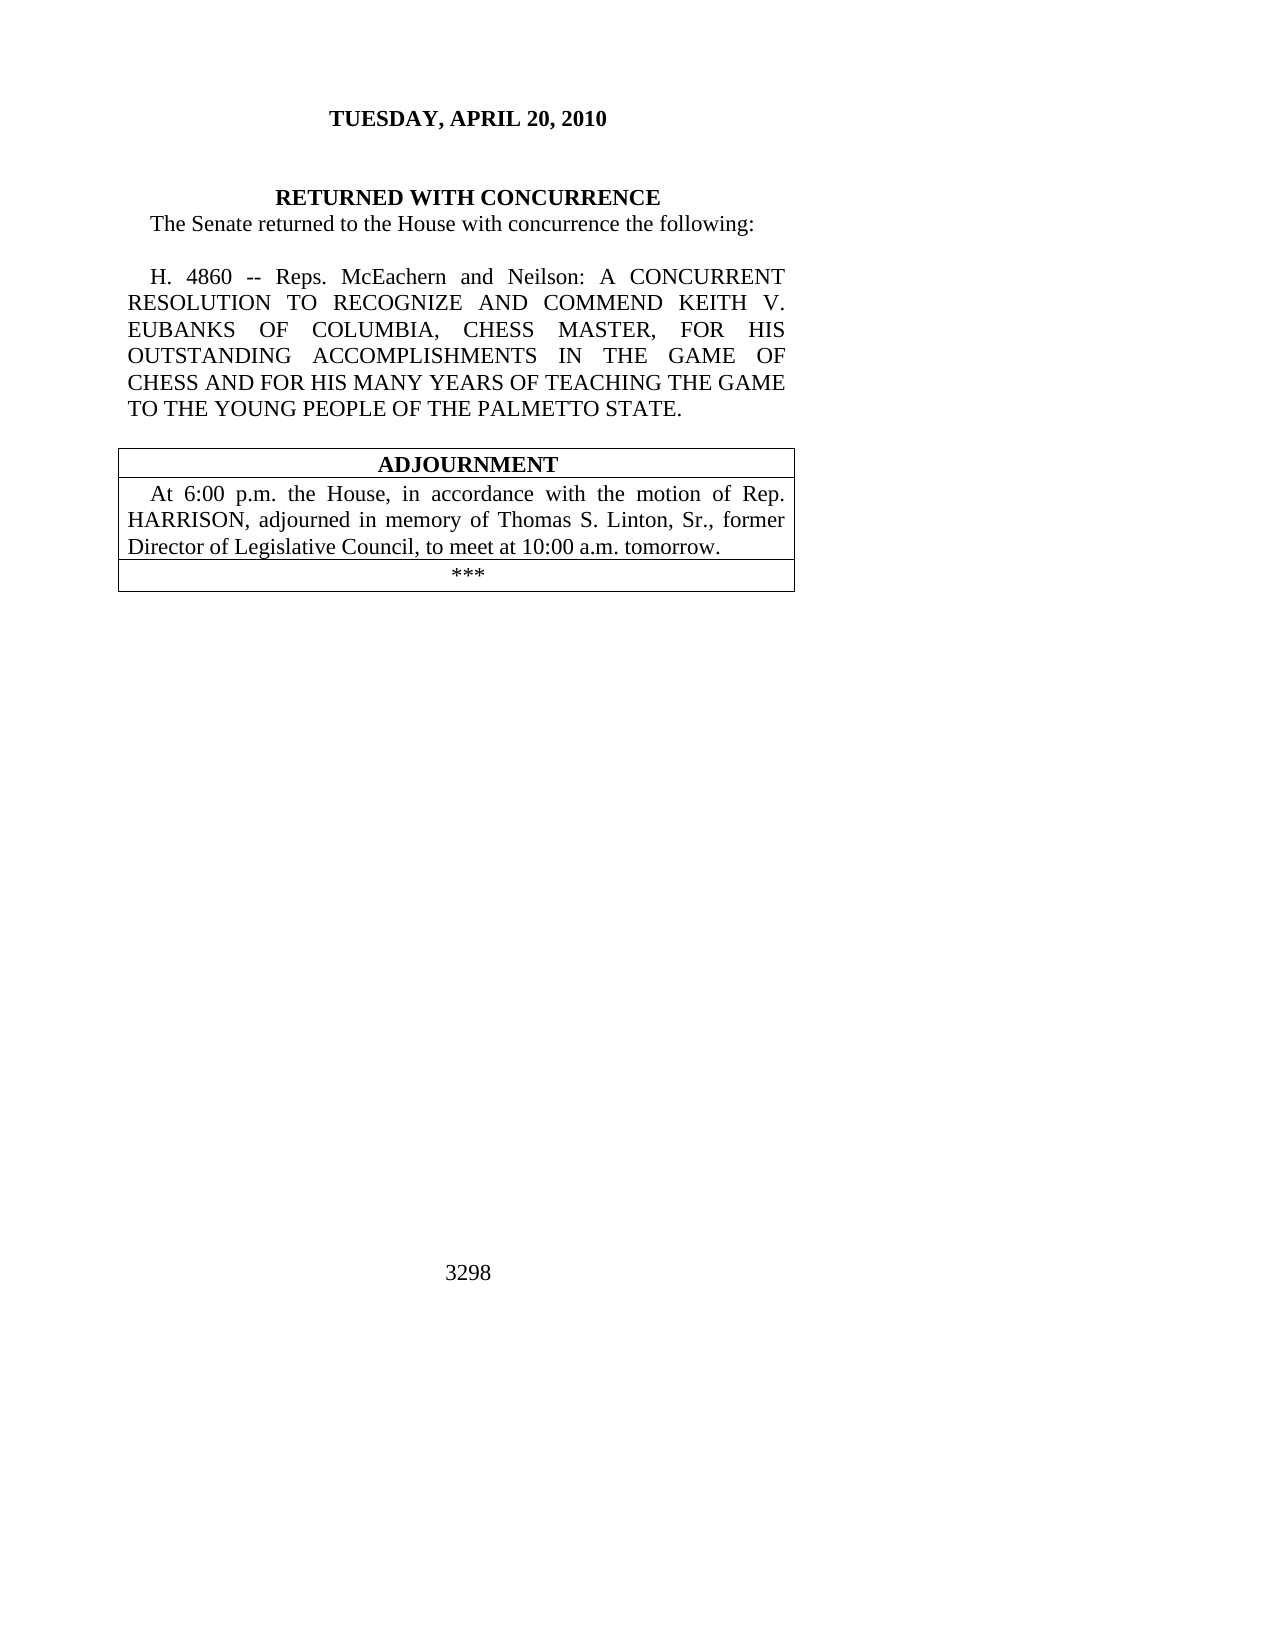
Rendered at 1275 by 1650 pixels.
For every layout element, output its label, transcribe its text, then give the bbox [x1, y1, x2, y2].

text RETURNED WITH CONCURRENCE [127, 184, 786, 210]
text At 6:00 p.m. the House, in accordance with the motion of Rep. HARRISON, adjourned in memory of Thomas S. Linton, Sr., former Director of Legislative Council, to meet at 10:00 a.m. tomorrow. [119, 478, 794, 559]
text *** [119, 560, 794, 591]
text ADJOURNMENT [119, 449, 794, 477]
text The Senate returned to the House with concurrence the following: [127, 210, 786, 237]
text H. 4860 -- Reps. McEachern and Neilson: A CONCURRENT RESOLUTION TO RECOGNIZE AND COMMEND KEITH V. EUBANKS OF COLUMBIA, CHESS MASTER, FOR HIS OUTSTANDING ACCOMPLISHMENTS IN THE GAME OF CHESS AND FOR HIS MANY YEARS OF TEACHING THE GAME TO THE YOUNG PEOPLE OF THE PALMETTO STATE. [127, 263, 786, 421]
